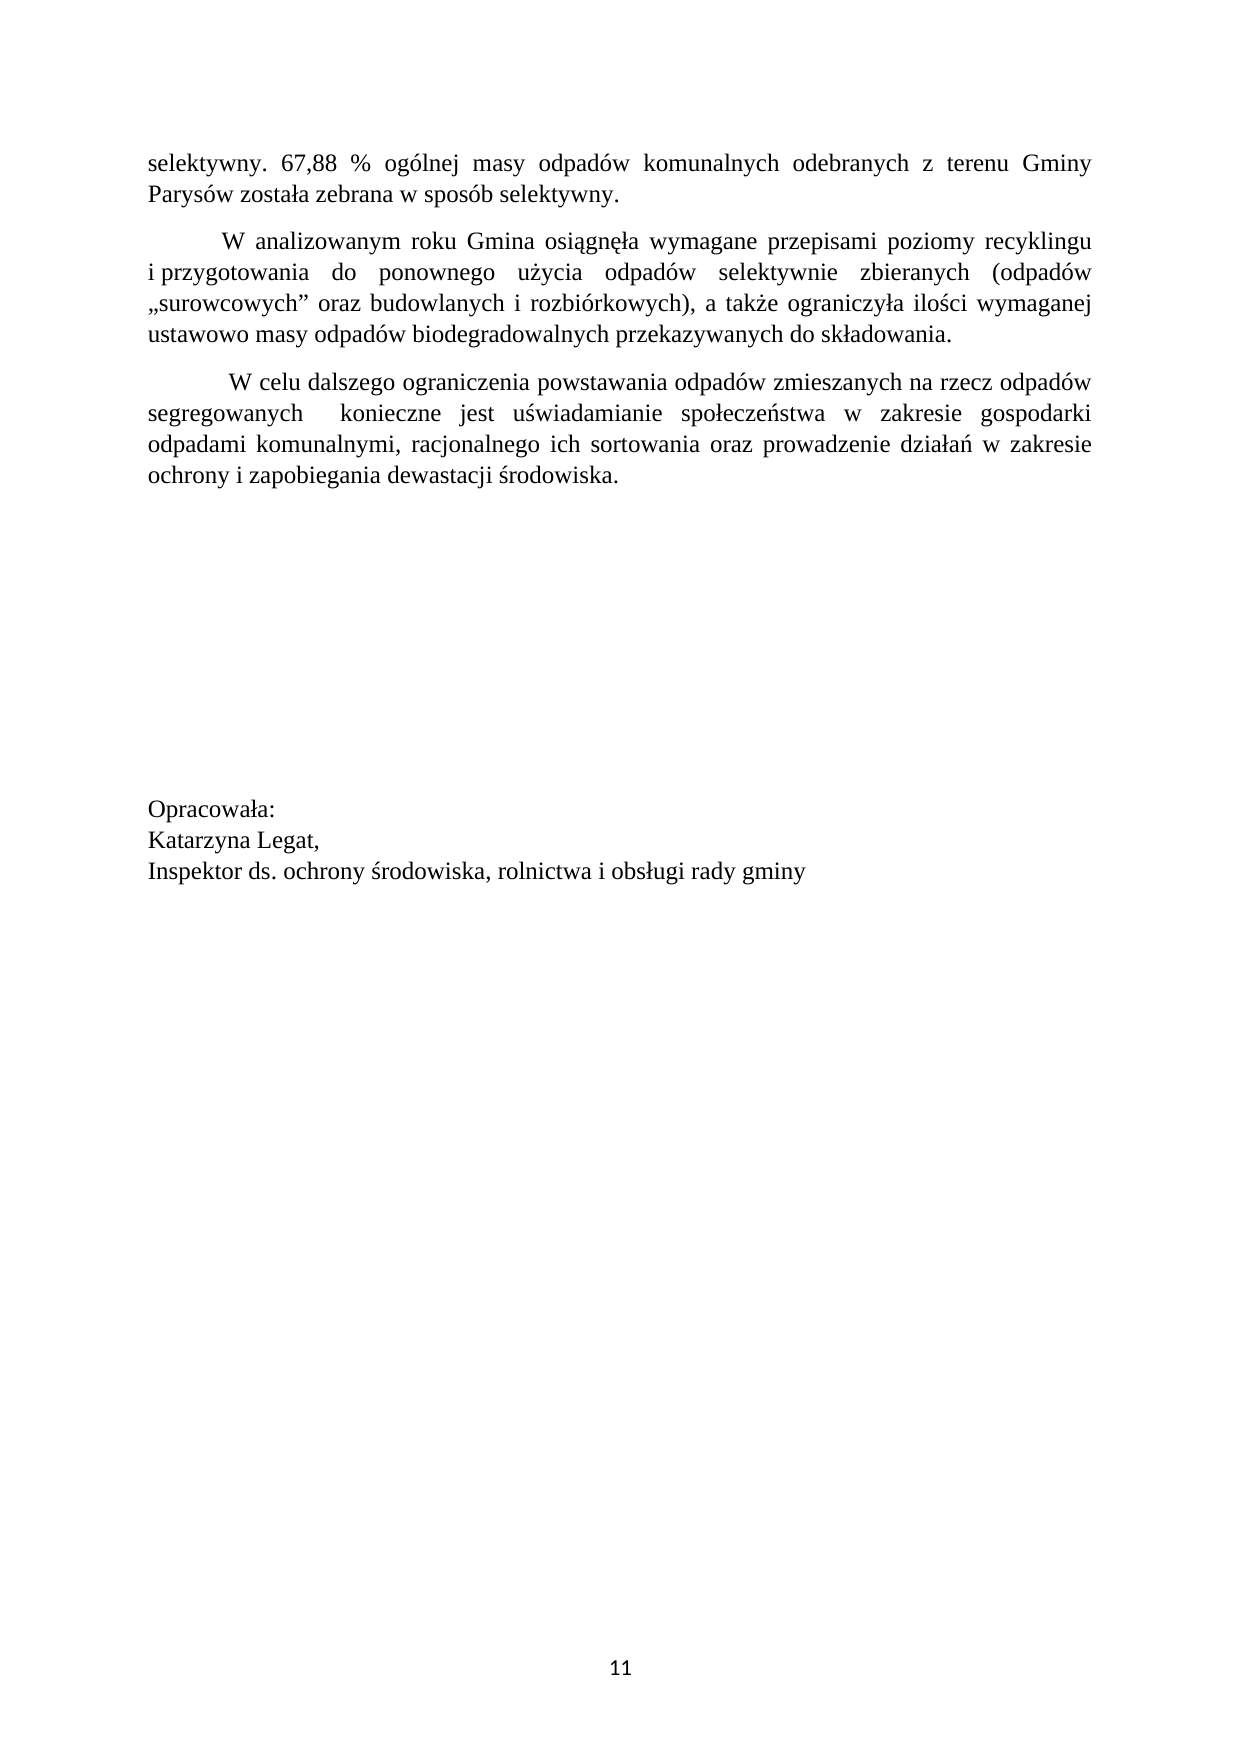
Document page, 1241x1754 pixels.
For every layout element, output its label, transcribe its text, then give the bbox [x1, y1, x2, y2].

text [148, 148, 1093, 207]
text Opracowała: [148, 794, 1093, 823]
text W analizowanym roku Gmina osiągnęła wymagane przepisami poziomy recyklingu i przygotowania do ponownego użycia odpadów selektywnie zbieranych (odpadów „surowcowych” oraz budowlanych i rozbiórkowych), a także ograniczyła ilości wymaganej ustawowo masy odpadów biodegradowalnych przekazywanych do składowania. [148, 226, 1093, 348]
text Inspektor ds. ochrony środowiska, rolnictwa i obsługi rady gminy [148, 856, 1093, 885]
text Katarzyna Legat, [148, 825, 1093, 854]
text W celu dalszego ograniczenia powstawania odpadów zmieszanych na rzecz odpadów segregowanych konieczne jest uświadamianie społeczeństwa w zakresie gospodarki odpadami komunalnymi, racjonalnego ich sortowania oraz prowadzenie działań w zakresie ochrony i zapobiegania dewastacji środowiska. [148, 367, 1093, 489]
